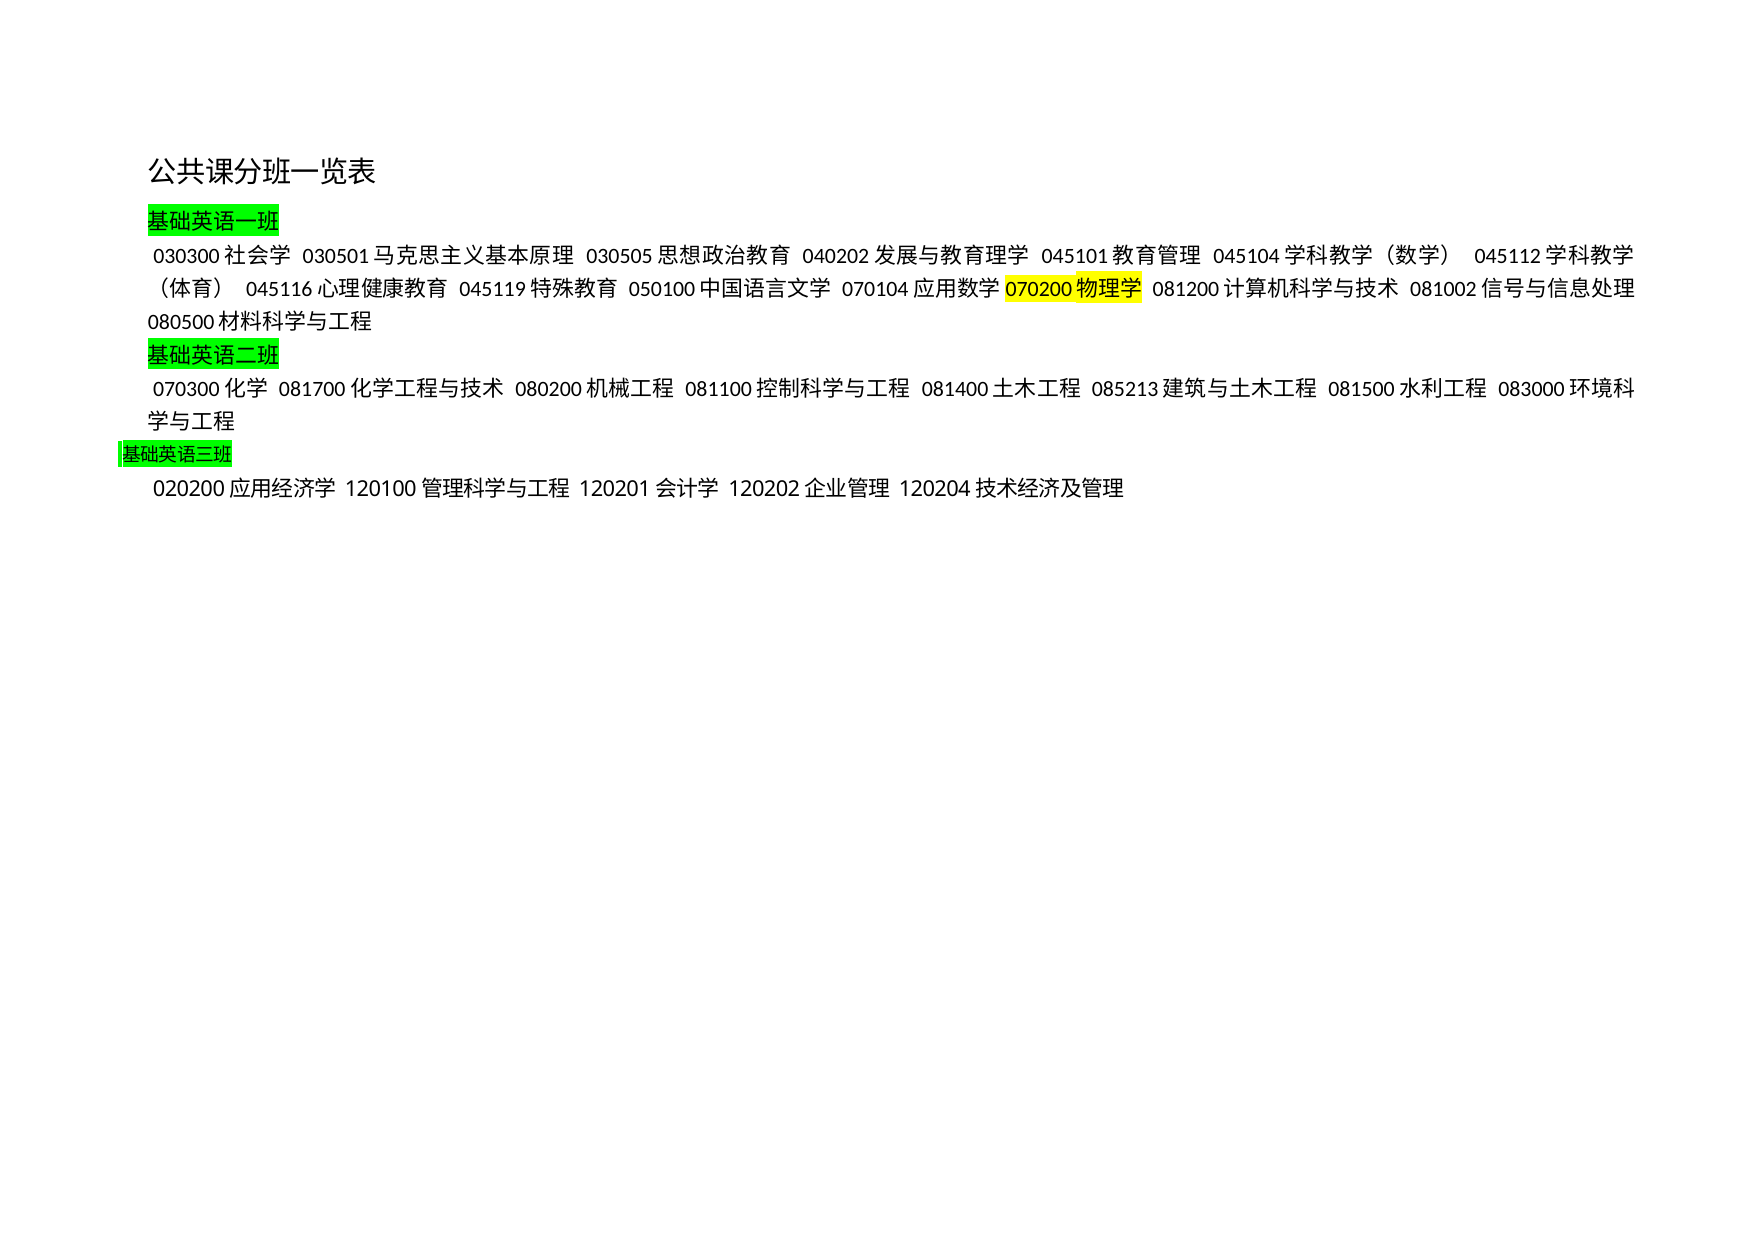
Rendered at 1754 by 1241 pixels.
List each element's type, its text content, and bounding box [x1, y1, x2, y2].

text 020200应用经济学 120100管理科学与工程 120201会计学 120202企业管理 120204技术经济及管理 [148, 470, 1636, 503]
text 070300化学 081700化学工程与技术 080200机械工程 081100控制科学与工程 081400土木工程 085213建筑与土木工程 081500水利工程 083000环境科学与工程 [148, 370, 1636, 437]
text 030300社会学 030501马克思主义基本原理 030505思想政治教育 040202发展与教育理学 045101教育管理 045104学科教学（数学） 045112学科教学（体育） 045116心理健康教育 045119特殊教育 050100中国语言文学 070104应用数学070200物理学 081200计算机科学与技术 081002信号与信息处理 080500材料科学与工程 [148, 237, 1636, 337]
text 公共课分班一览表 [148, 137, 1636, 203]
text 基础英语一班 [148, 203, 1636, 237]
text 基础英语二班 [148, 337, 1636, 370]
text 基础英语三班 [118, 437, 1636, 470]
